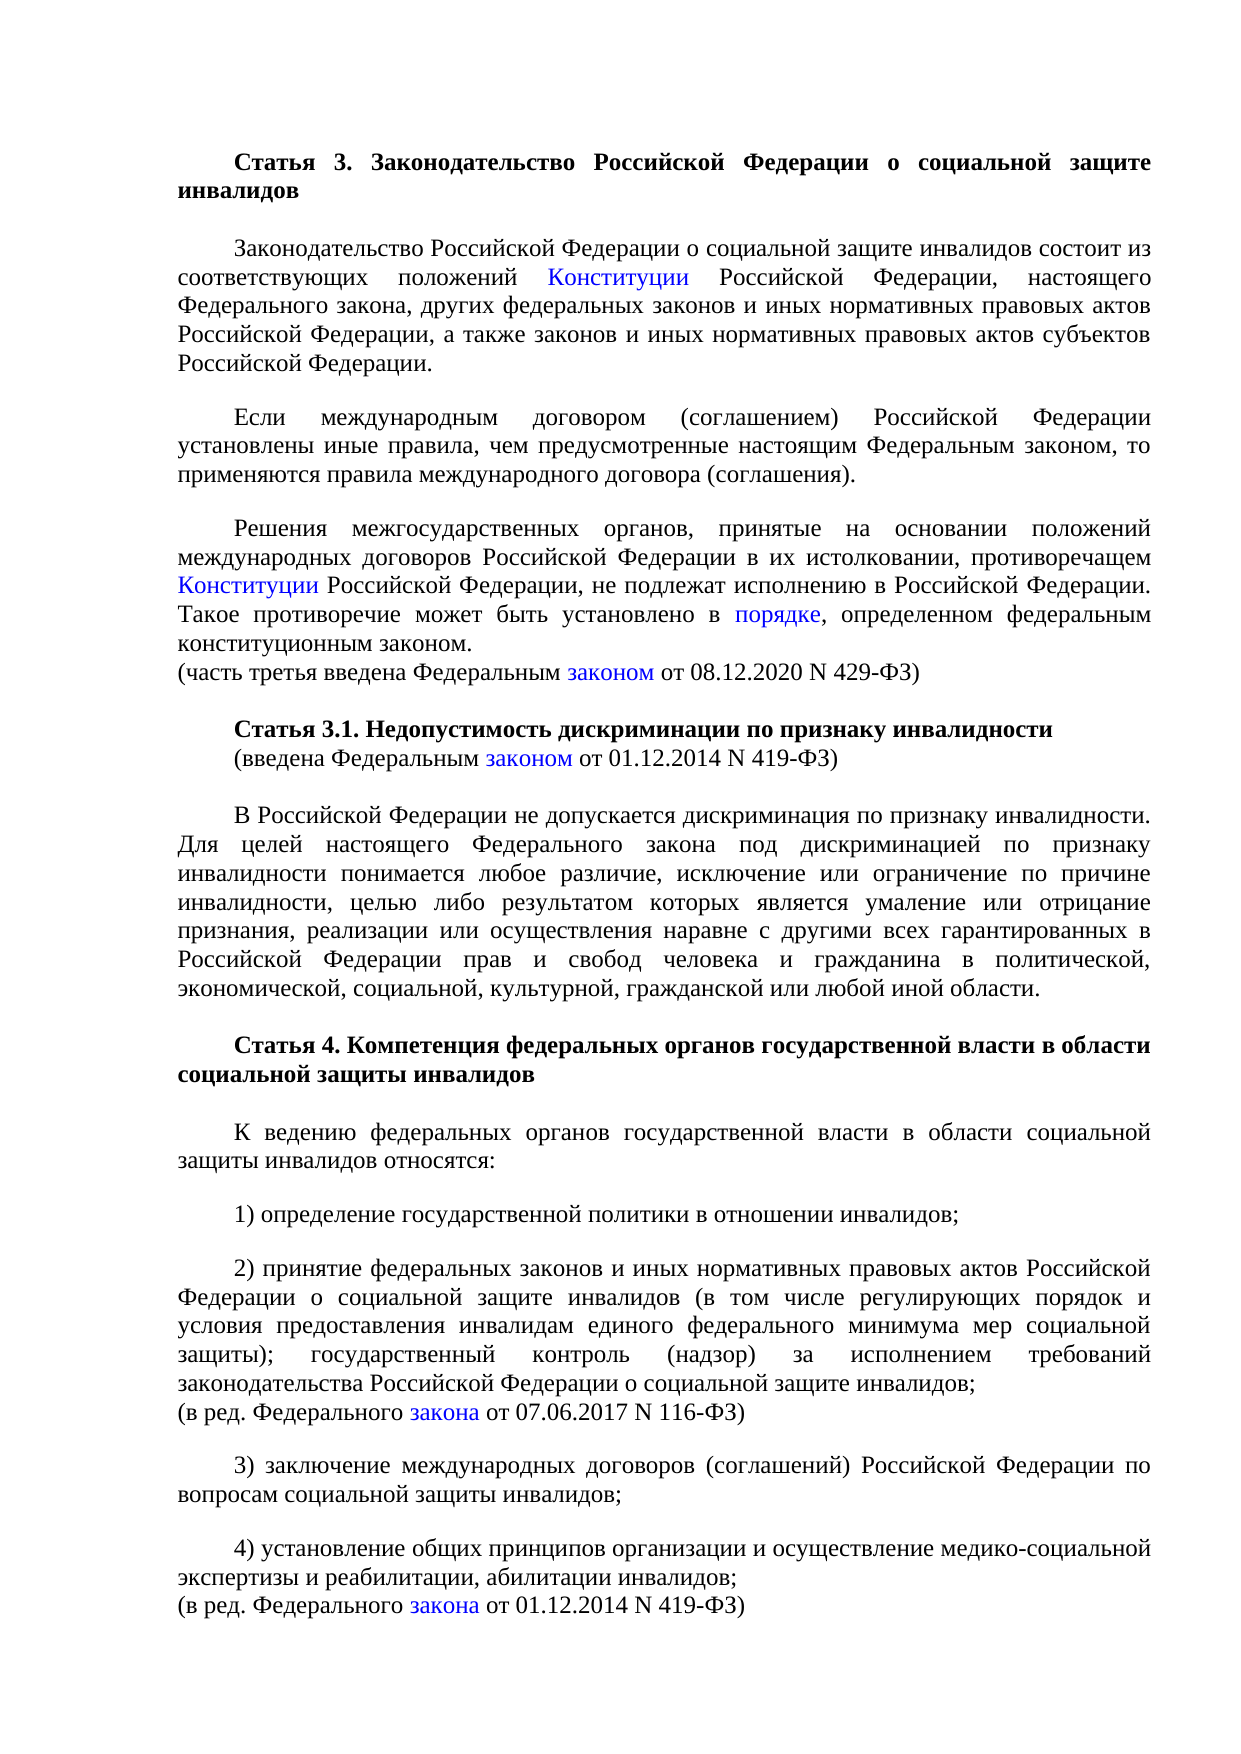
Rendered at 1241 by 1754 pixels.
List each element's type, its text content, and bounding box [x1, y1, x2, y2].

text 2) принятие федеральных законов и иных нормативных правовых актов Российской Федерации о социальной защите инвалидов (в том числе регулирующих порядок и условия предоставления инвалидам единого федерального минимума мер социальной защиты); государственный контроль (надзор) за исполнением требований законодательства Российской Федерации о социальной защите инвалидов; [177, 1253, 1152, 1397]
text 1) определение государственной политики в отношении инвалидов; [177, 1199, 1152, 1228]
text (введена Федеральным законом от 01.12.2014 N 419-ФЗ) [177, 743, 1152, 772]
text 4) установление общих принципов организации и осуществление медико-социальной экспертизы и реабилитации, абилитации инвалидов; [177, 1533, 1152, 1591]
text Решения межгосударственных органов, принятые на основании положений международных договоров Российской Федерации в их истолковании, противоречащем Конституции Российской Федерации, не подлежат исполнению в Российской Федерации. Такое противоречие может быть установлено в порядке, определенном федеральным конституционным законом. [177, 513, 1152, 657]
text Если международным договором (соглашением) Российской Федерации установлены иные правила, чем предусмотренные настоящим Федеральным законом, то применяются правила международного договора (соглашения). [177, 402, 1152, 488]
text Законодательство Российской Федерации о социальной защите инвалидов состоит из соответствующих положений Конституции Российской Федерации, настоящего Федерального закона, других федеральных законов и иных нормативных правовых актов Российской Федерации, а также законов и иных нормативных правовых актов субъектов Российской Федерации. [177, 233, 1152, 377]
title Статья 4. Компетенция федеральных органов государственной власти в области социальной защиты инвалидов [177, 1031, 1152, 1088]
title Статья 3.1. Недопустимость дискриминации по признаку инвалидности [177, 714, 1152, 743]
text К ведению федеральных органов государственной власти в области социальной защиты инвалидов относятся: [177, 1117, 1152, 1174]
title Статья 3. Законодательство Российской Федерации о социальной защите инвалидов [177, 147, 1152, 204]
text 3) заключение международных договоров (соглашений) Российской Федерации по вопросам социальной защиты инвалидов; [177, 1451, 1152, 1508]
text (часть третья введена Федеральным законом от 08.12.2020 N 429-ФЗ) [177, 657, 1152, 686]
text В Российской Федерации не допускается дискриминация по признаку инвалидности. Для целей настоящего Федерального закона под дискриминацией по признаку инвалидности понимается любое различие, исключение или ограничение по причине инвалидности, целью либо результатом которых является умаление или отрицание признания, реализации или осуществления наравне с другими всех гарантированных в Российской Федерации прав и свобод человека и гражданина в политической, экономической, социальной, культурной, гражданской или любой иной области. [177, 801, 1152, 1002]
text (в ред. Федерального закона от 07.06.2017 N 116-ФЗ) [177, 1397, 1152, 1426]
text (в ред. Федерального закона от 01.12.2014 N 419-ФЗ) [177, 1591, 1152, 1619]
